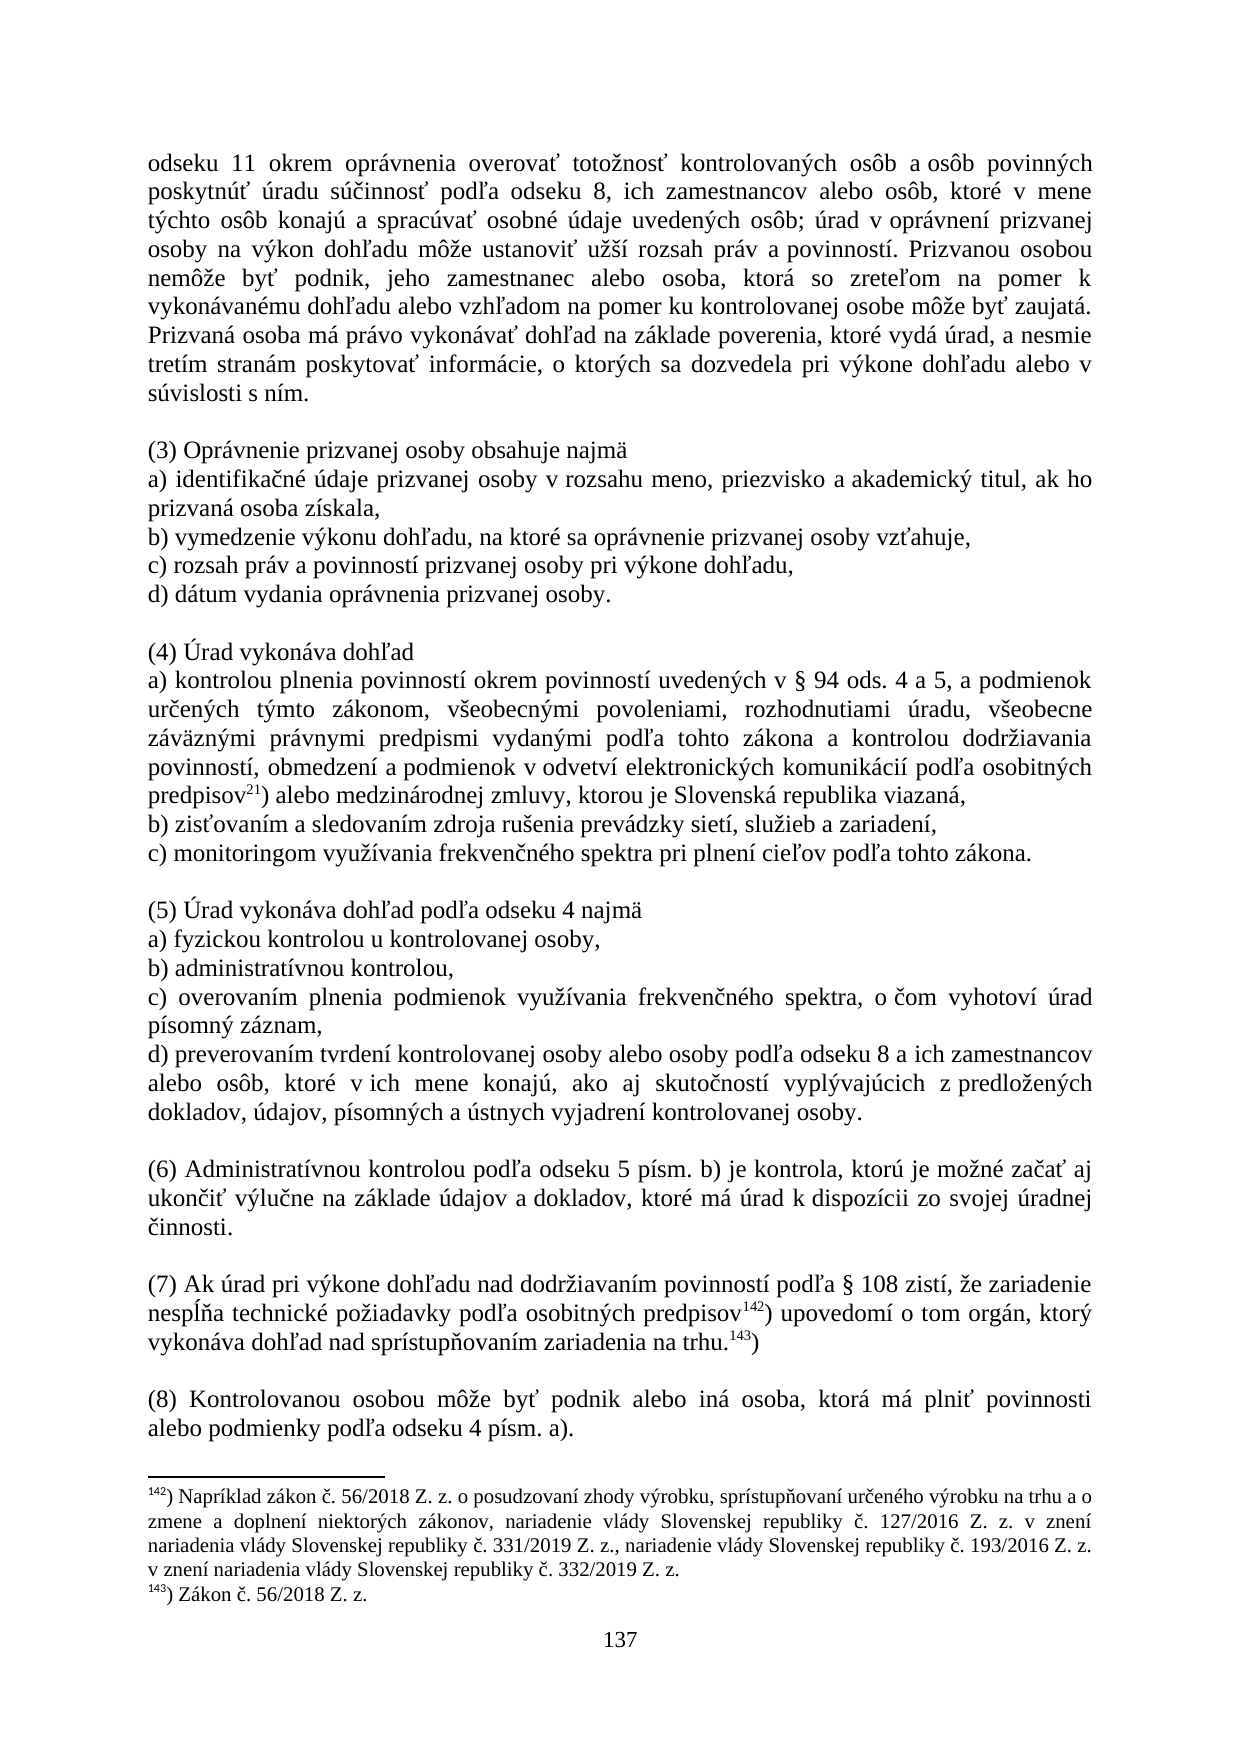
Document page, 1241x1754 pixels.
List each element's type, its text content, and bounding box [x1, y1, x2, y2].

text c) monitoringom využívania frekvenčného spektra pri plnení cieľov podľa tohto zákona. [148, 838, 1093, 867]
text (3) Oprávnenie prizvanej osoby obsahuje najmä [148, 436, 1093, 464]
text b) zisťovaním a sledovaním zdroja rušenia prevádzky sietí, služieb a zariadení, [148, 809, 1093, 838]
text a) fyzickou kontrolou u kontrolovanej osoby, [148, 924, 1093, 953]
text (5) Úrad vykonáva dohľad podľa odseku 4 najmä [148, 896, 1093, 924]
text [148, 148, 1093, 406]
text d) dátum vydania oprávnenia prizvanej osoby. [148, 579, 1093, 608]
text d) preverovaním tvrdení kontrolovanej osoby alebo osoby podľa odseku 8 a ich zamestnancov alebo osôb, ktoré v ich mene konajú, ako aj skutočností vyplývajúcich z predložených dokladov, údajov, písomných a ústnych vyjadrení kontrolovanej osoby. [148, 1039, 1093, 1126]
text a) kontrolou plnenia povinností okrem povinností uvedených v § 94 ods. 4 a 5, a podmienok určených týmto zákonom, všeobecnými povoleniami, rozhodnutiami úradu, všeobecne záväznými právnymi predpismi vydanými podľa tohto zákona a kontrolou dodržiavania povinností, obmedzení a podmienok v odvetví elektronických komunikácií podľa osobitných predpisov21) alebo medzinárodnej zmluvy, ktorou je Slovenská republika viazaná, [148, 666, 1093, 809]
text b) vymedzenie výkonu dohľadu, na ktoré sa oprávnenie prizvanej osoby vzťahuje, [148, 522, 1093, 551]
text a) identifikačné údaje prizvanej osoby v rozsahu meno, priezvisko a akademický titul, ak ho prizvaná osoba získala, [148, 464, 1093, 522]
text (4) Úrad vykonáva dohľad [148, 637, 1093, 666]
text (8) Kontrolovanou osobou môže byť podnik alebo iná osoba, ktorá má plniť povinnosti alebo podmienky podľa odseku 4 písm. a). [148, 1384, 1093, 1442]
text c) rozsah práv a povinností prizvanej osoby pri výkone dohľadu, [148, 551, 1093, 579]
text b) administratívnou kontrolou, [148, 953, 1093, 982]
text (7) Ak úrad pri výkone dohľadu nad dodržiavaním povinností podľa § 108 zistí, že zariadenie nespĺňa technické požiadavky podľa osobitných predpisov) upovedomí o tom orgán, ktorý vykonáva dohľad nad sprístupňovaním zariadenia na trhu.) [148, 1269, 1093, 1356]
text c) overovaním plnenia podmienok využívania frekvenčného spektra, o čom vyhotoví úrad písomný záznam, [148, 982, 1093, 1039]
text (6) Administratívnou kontrolou podľa odseku 5 písm. b) je kontrola, ktorú je možné začať aj ukončiť výlučne na základe údajov a dokladov, ktoré má úrad k dispozícii zo svojej úradnej činnosti. [148, 1154, 1093, 1241]
